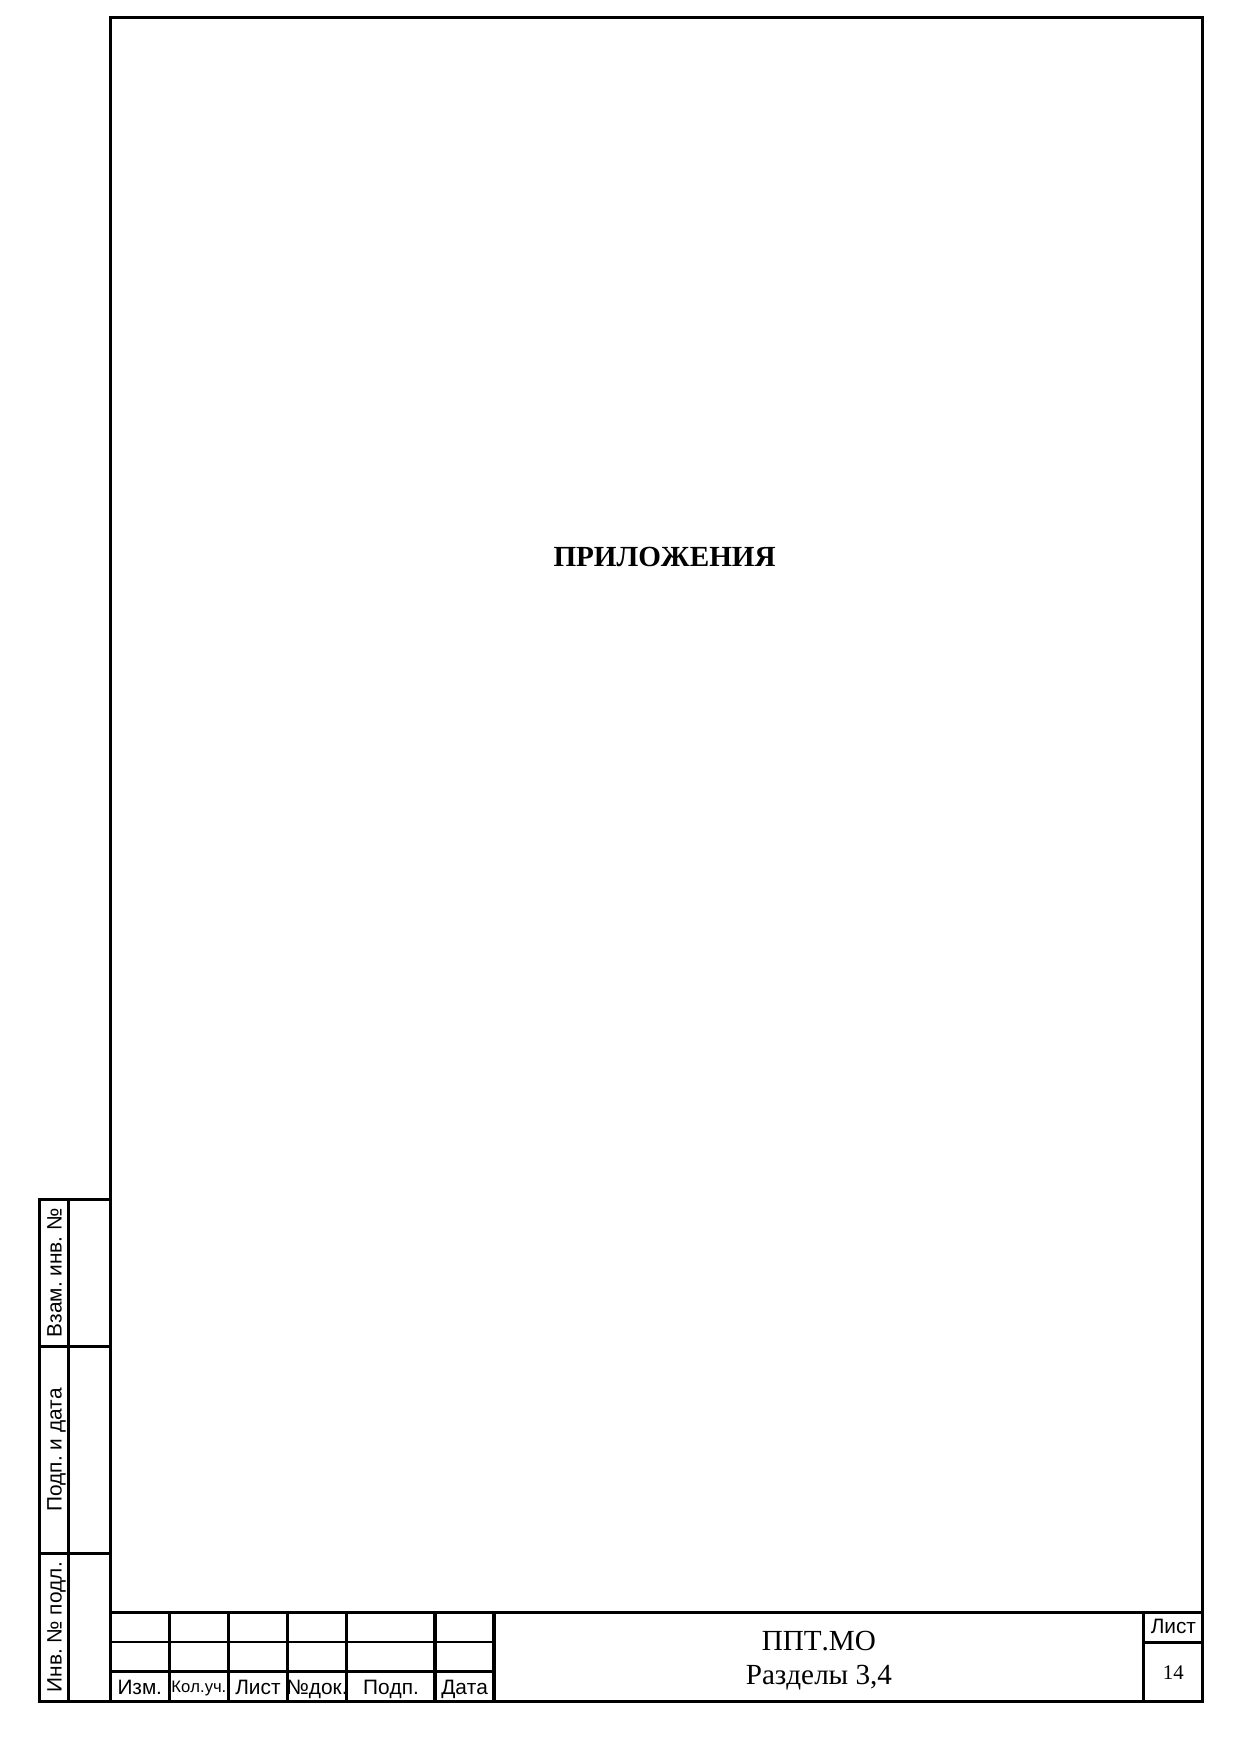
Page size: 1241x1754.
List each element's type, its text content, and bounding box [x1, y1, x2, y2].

text ПРИЛОЖЕНИЯ [177, 539, 1152, 572]
